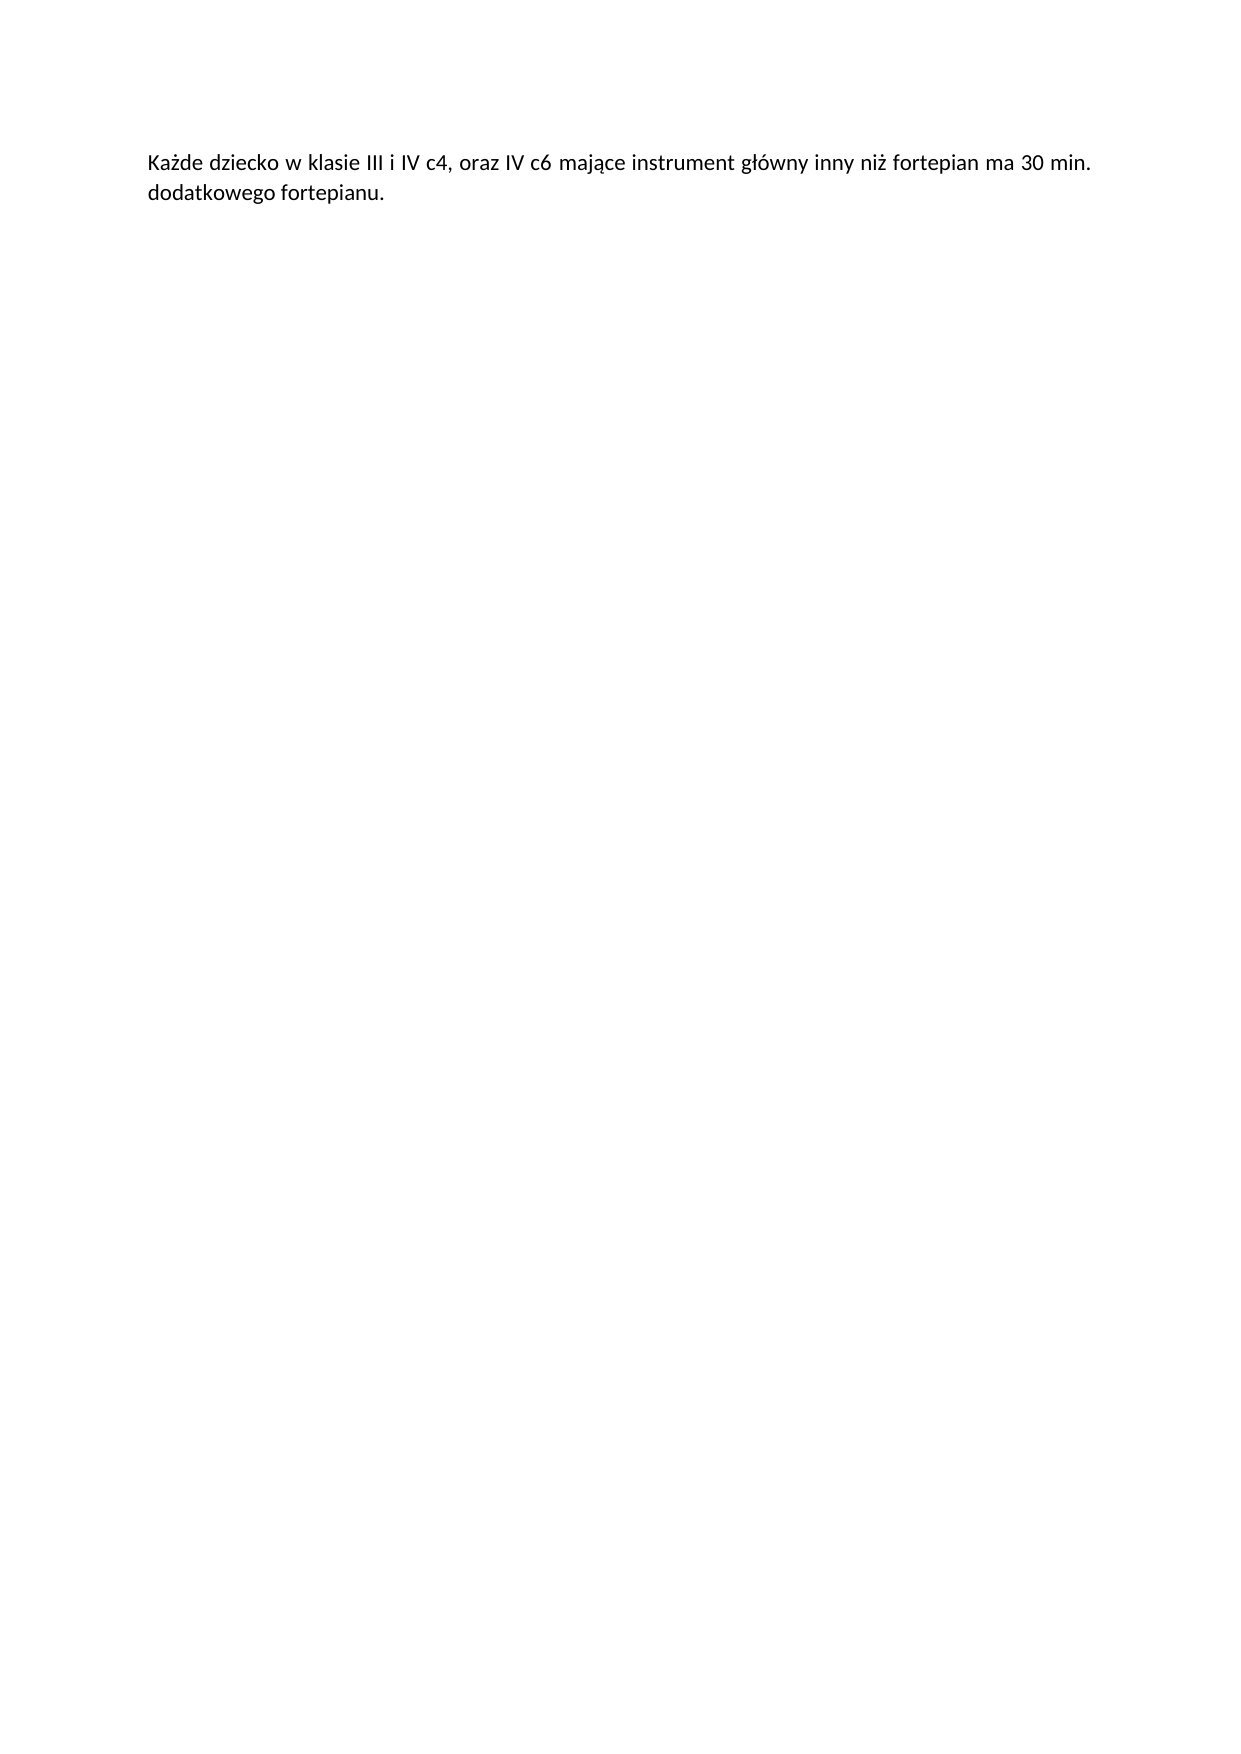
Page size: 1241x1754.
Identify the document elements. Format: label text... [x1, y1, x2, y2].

text Każde dziecko w klasie III i IV c4, oraz IV c6 mające instrument główny inny niż fortepian ma 30 min. dodatkowego fortepianu. [148, 148, 1093, 206]
